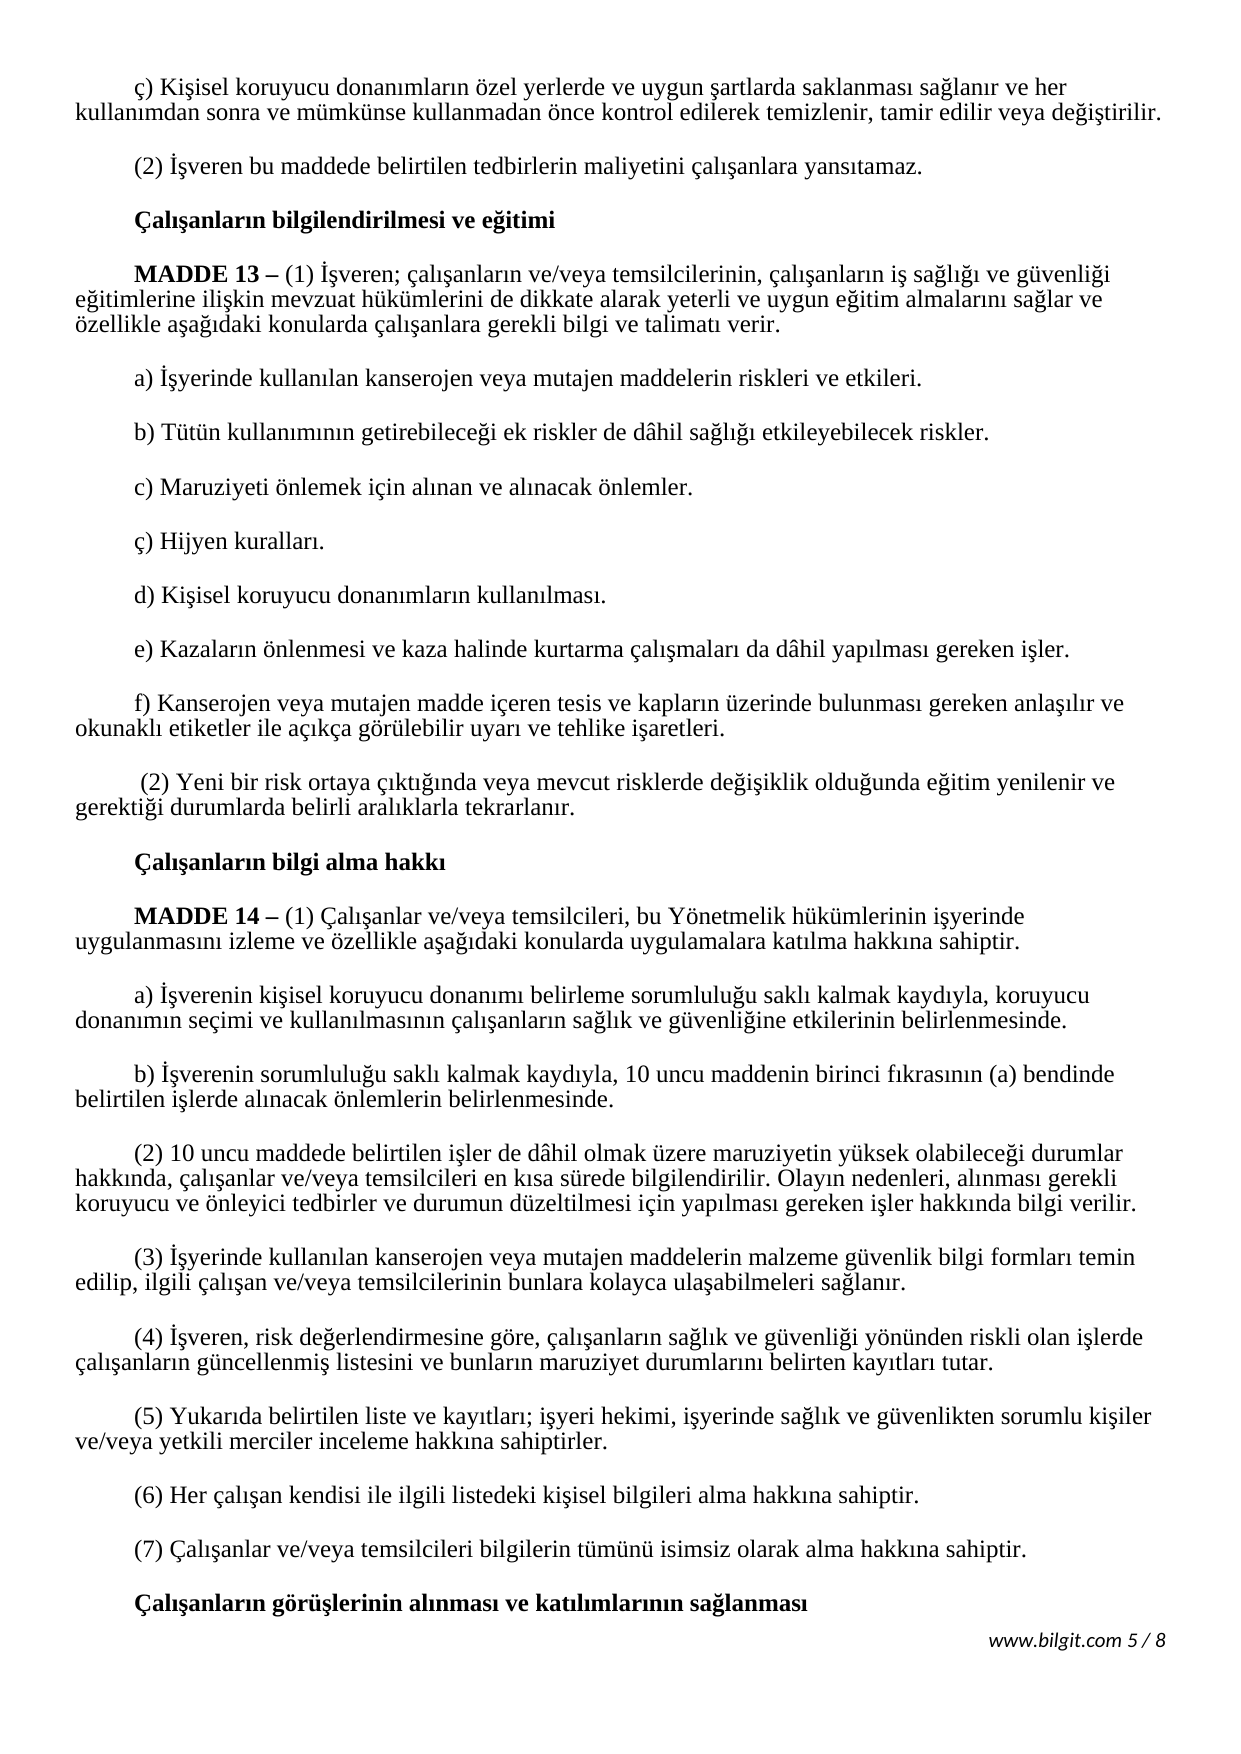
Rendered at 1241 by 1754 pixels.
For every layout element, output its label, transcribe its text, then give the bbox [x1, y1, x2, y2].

text (3) İşyerinde kullanılan kanserojen veya mutajen maddelerin malzeme güvenlik bilgi formları temin edilip, ilgili çalışan ve/veya temsilcilerinin bunlara kolayca ulaşabilmeleri sağlanır. [75, 1246, 1165, 1296]
text e) Kazaların önlenmesi ve kaza halinde kurtarma çalışmaları da dâhil yapılması gereken işler. [75, 637, 1165, 662]
text (2) İşveren bu maddede belirtilen tedbirlerin maliyetini çalışanlara yansıtamaz. [75, 154, 1165, 179]
text c) Maruziyeti önlemek için alınan ve alınacak önlemler. [75, 475, 1165, 500]
text f) Kanserojen veya mutajen madde içeren tesis ve kapların üzerinde bulunması gereken anlaşılır ve okunaklı etiketler ile açıkça görülebilir uyarı ve tehlike işaretleri. [75, 692, 1165, 742]
text a) İşverenin kişisel koruyucu donanımı belirleme sorumluluğu saklı kalmak kaydıyla, koruyucu donanımın seçimi ve kullanılmasının çalışanların sağlık ve güvenliğine etkilerinin belirlenmesinde. [75, 983, 1165, 1033]
text (5) Yukarıda belirtilen liste ve kayıtları; işyeri hekimi, işyerinde sağlık ve güvenlikten sorumlu kişiler ve/veya yetkili merciler inceleme hakkına sahiptirler. [75, 1404, 1165, 1454]
text Çalışanların bilgilendirilmesi ve eğitimi [75, 208, 1165, 233]
text b) İşverenin sorumluluğu saklı kalmak kaydıyla, 10 uncu maddenin birinci fıkrasının (a) bendinde belirtilen işlerde alınacak önlemlerin belirlenmesinde. [75, 1062, 1165, 1112]
text (2) Yeni bir risk ortaya çıktığında veya mevcut risklerde değişiklik olduğunda eğitim yenilenir ve gerektiği durumlarda belirli aralıklarla tekrarlanır. [75, 771, 1165, 821]
text MADDE 14 – (1) Çalışanlar ve/veya temsilcileri, bu Yönetmelik hükümlerinin işyerinde uygulanmasını izleme ve özellikle aşağıdaki konularda uygulamalara katılma hakkına sahiptir. [75, 904, 1165, 954]
text b) Tütün kullanımının getirebileceği ek riskler de dâhil sağlığı etkileyebilecek riskler. [75, 421, 1165, 446]
text (4) İşveren, risk değerlendirmesine göre, çalışanların sağlık ve güvenliği yönünden riskli olan işlerde çalışanların güncellenmiş listesini ve bunların maruziyet durumlarını belirten kayıtları tutar. [75, 1325, 1165, 1375]
text (2) 10 uncu maddede belirtilen işler de dâhil olmak üzere maruziyetin yüksek olabileceği durumlar hakkında, çalışanlar ve/veya temsilcileri en kısa sürede bilgilendirilir. Olayın nedenleri, alınması gerekli koruyucu ve önleyici tedbirler ve durumun düzeltilmesi için yapılması gereken işler hakkında bilgi verilir. [75, 1142, 1165, 1217]
text Çalışanların görüşlerinin alınması ve katılımlarının sağlanması [75, 1592, 1165, 1617]
text d) Kişisel koruyucu donanımların kullanılması. [75, 583, 1165, 608]
text ç) Kişisel koruyucu donanımların özel yerlerde ve uygun şartlarda saklanması sağlanır ve her kullanımdan sonra ve mümkünse kullanmadan önce kontrol edilerek temizlenir, tamir edilir veya değiştirilir. [75, 75, 1165, 125]
text (6) Her çalışan kendisi ile ilgili listedeki kişisel bilgileri alma hakkına sahiptir. [75, 1483, 1165, 1508]
text (7) Çalışanlar ve/veya temsilcileri bilgilerin tümünü isimsiz olarak alma hakkına sahiptir. [75, 1537, 1165, 1562]
text Çalışanların bilgi alma hakkı [75, 850, 1165, 875]
text a) İşyerinde kullanılan kanserojen veya mutajen maddelerin riskleri ve etkileri. [75, 367, 1165, 392]
text MADDE 13 – (1) İşveren; çalışanların ve/veya temsilcilerinin, çalışanların iş sağlığı ve güvenliği eğitimlerine ilişkin mevzuat hükümlerini de dikkate alarak yeterli ve uygun eğitim almalarını sağlar ve özellikle aşağıdaki konularda çalışanlara gerekli bilgi ve talimatı verir. [75, 262, 1165, 337]
text ç) Hijyen kuralları. [75, 529, 1165, 554]
